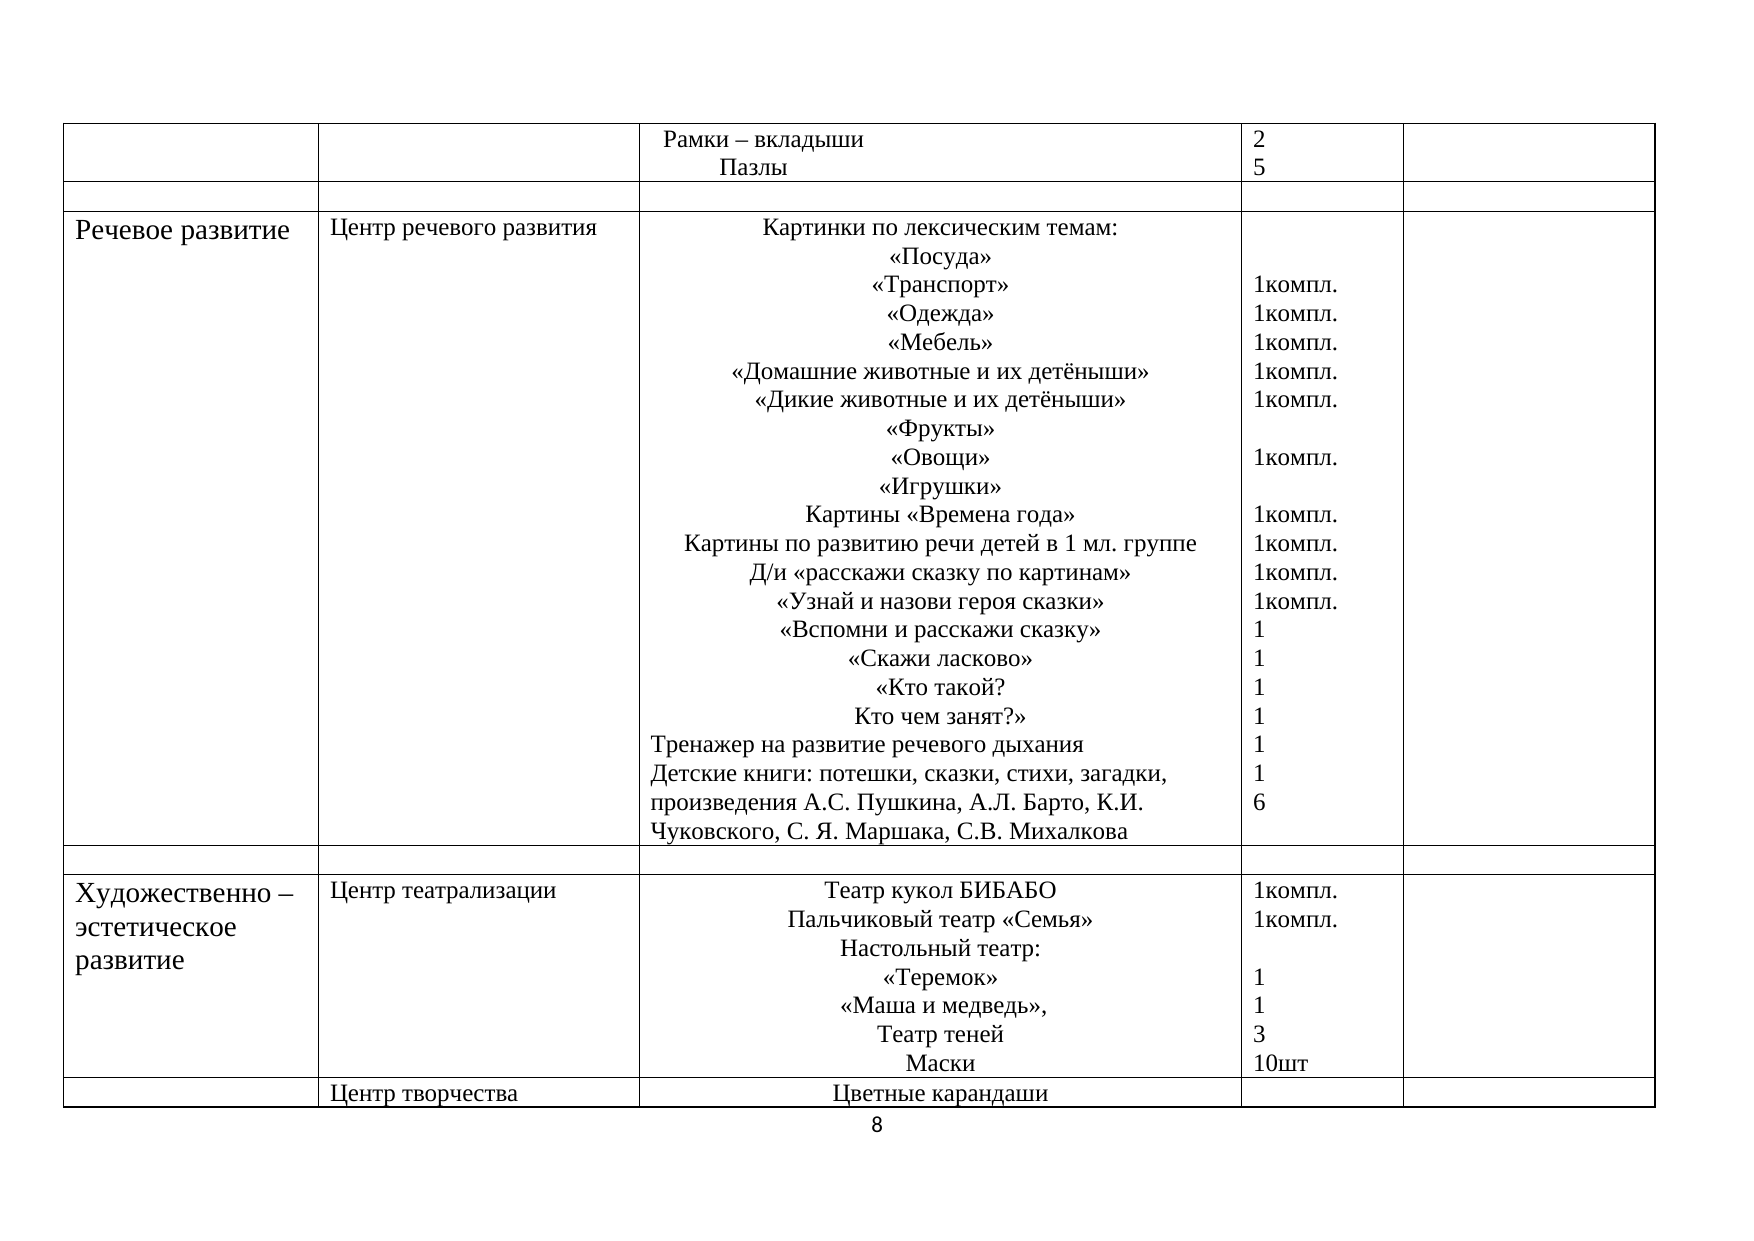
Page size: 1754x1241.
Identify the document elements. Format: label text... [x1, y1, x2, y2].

table_cell Центр творчества [319, 1078, 639, 1106]
table_cell [64, 846, 318, 874]
table_cell [1242, 182, 1403, 211]
table_header [64, 124, 318, 181]
table_header [319, 124, 639, 181]
table_cell [64, 1078, 318, 1106]
table_cell Художественно – эстетическое развитие [64, 875, 318, 1077]
table_cell Театр кукол БИБАБО Пальчиковый театр «Семья» Настольный театр: «Теремок» «Маша и медведь», Театр теней Маски [640, 875, 1241, 1077]
table_cell [64, 182, 318, 211]
table_cell [640, 846, 1241, 874]
table_cell [319, 846, 639, 874]
table_cell Речевое развитие [64, 212, 318, 844]
table_cell [1404, 1078, 1654, 1106]
table_cell Картинки по лексическим темам: «Посуда» «Транспорт» «Одежда» «Мебель» «Домашние животные и их детёныши» «Дикие животные и их детёныши» «Фрукты» «Овощи» «Игрушки» Картины «Времена года» Картины по развитию речи детей в 1 мл. группе Д/и «расскажи сказку по картинам» «Узнай и назови героя сказки» «Вспомни и расскажи сказку» «Скажи ласково» «Кто такой? Кто чем занят?» Тренажер на развитие речевого дыхания Детские книги: потешки, сказки, стихи, загадки, произведения А.С. Пушкина, А.Л. Барто, К.И. Чуковского, С. Я. Маршака, С.В. Михалкова [640, 212, 1241, 844]
table_cell Центр театрализации [319, 875, 639, 1077]
table_cell Центр речевого развития [319, 212, 639, 844]
table_cell [640, 182, 1241, 211]
table_cell [1404, 212, 1654, 844]
table_cell [1404, 846, 1654, 874]
table_header 2 5 [1242, 124, 1403, 181]
table_header [1404, 124, 1654, 181]
table_cell [1242, 1078, 1403, 1106]
table_header Рамки – вкладыши Пазлы [640, 124, 1241, 181]
table_cell 1компл. 1компл. 1компл. 1компл. 1компл. 1компл. 1компл. 1компл. 1компл. 1компл. 1 1 1 1 1 1 6 [1242, 212, 1403, 844]
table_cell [640, 1078, 1241, 1106]
table_cell [319, 182, 639, 211]
table_cell [1404, 182, 1654, 211]
table_cell [1242, 846, 1403, 874]
table_cell 1компл. 1компл. 1 1 3 10шт [1242, 875, 1403, 1077]
table_cell [1404, 875, 1654, 1077]
